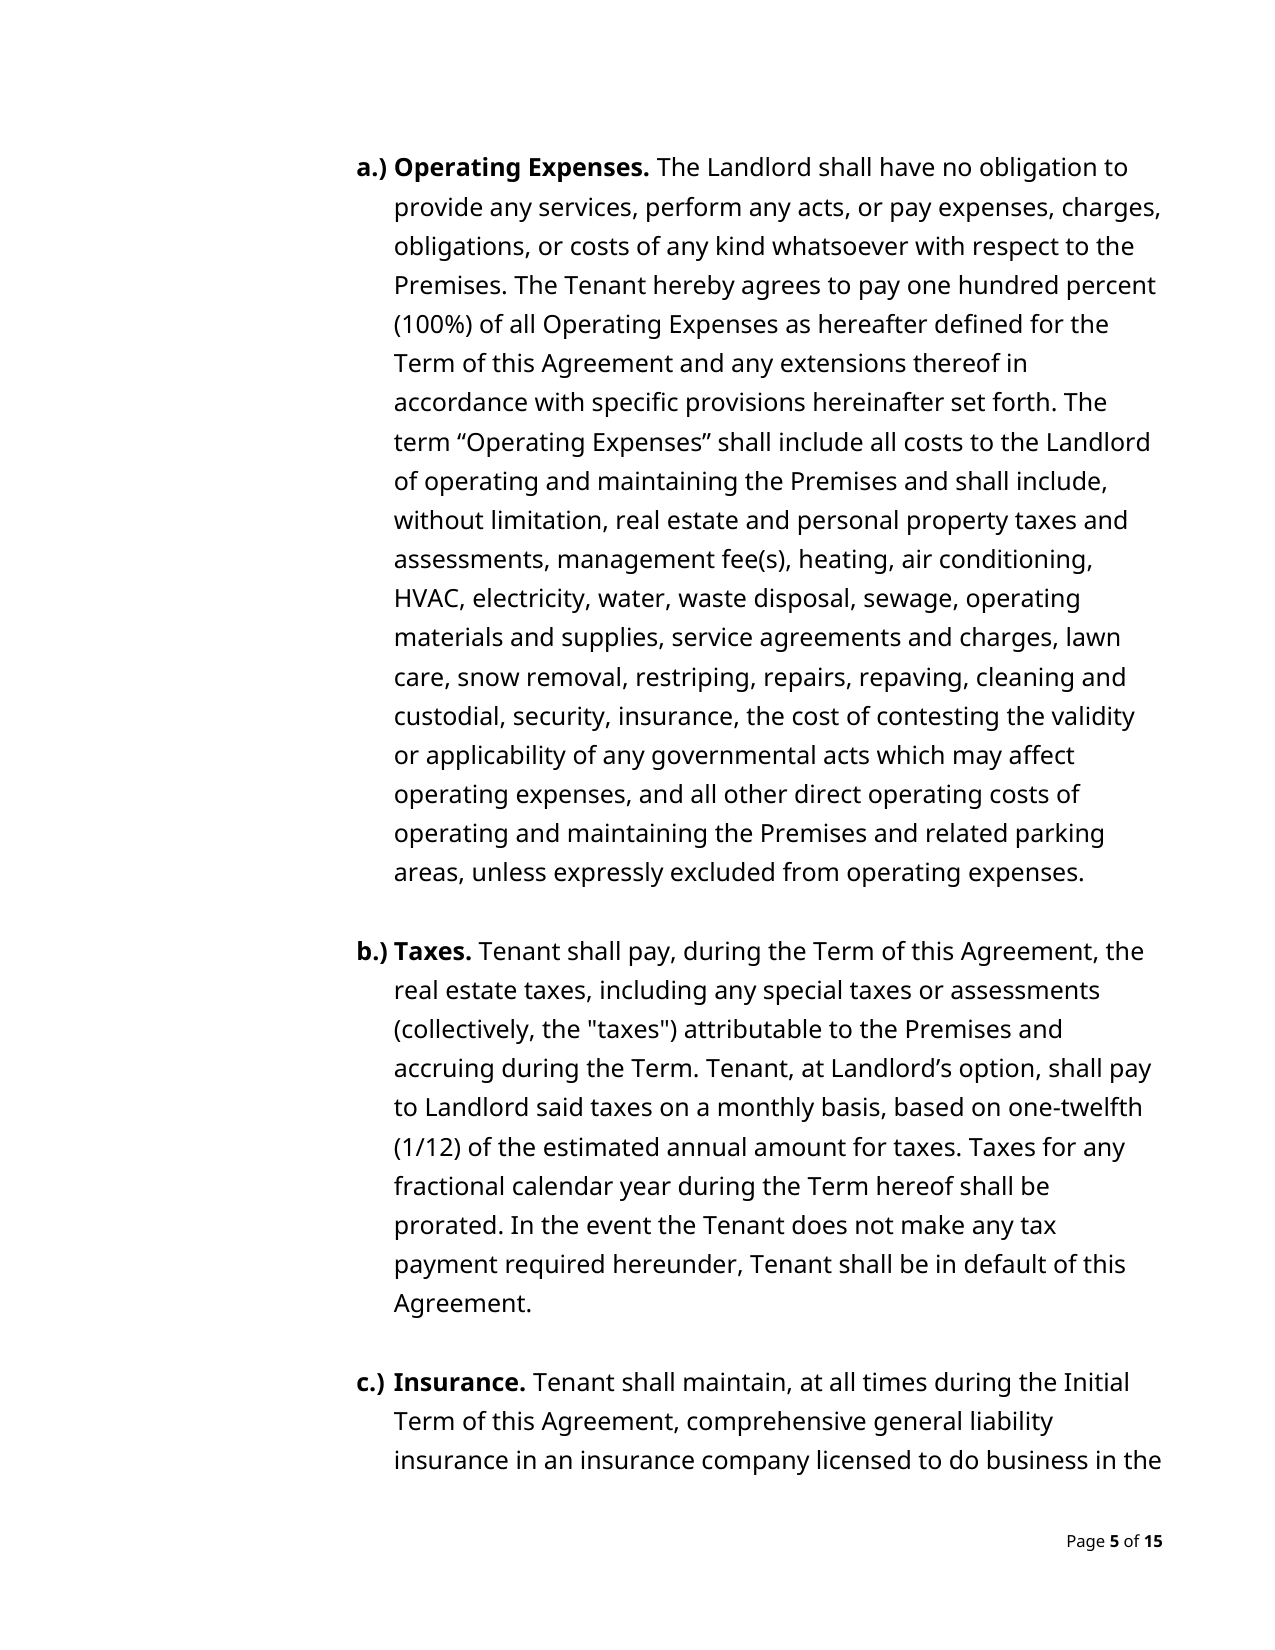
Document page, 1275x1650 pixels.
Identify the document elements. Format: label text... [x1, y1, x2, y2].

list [356, 1364, 1162, 1477]
list Taxes. Tenant shall pay, during the Term of this Agreement, the real estate taxes, including any special taxes or assessments (collectively, the "taxes") attributable to the Premises and accruing during the Term. Tenant, at Landlord’s option, shall pay to Landlord said taxes on a monthly basis, based on one-twelfth (1/12) of the estimated annual amount for taxes. Taxes for any fractional calendar year during the Term hereof shall be prorated. In the event the Tenant does not make any tax payment required hereunder, Tenant shall be in default of this Agreement. [356, 933, 1162, 1320]
list Operating Expenses. The Landlord shall have no obligation to provide any services, perform any acts, or pay expenses, charges, obligations, or costs of any kind whatsoever with respect to the Premises. The Tenant hereby agrees to pay one hundred percent (100%) of all Operating Expenses as hereafter defined for the Term of this Agreement and any extensions thereof in accordance with specific provisions hereinafter set forth. The term “Operating Expenses” shall include all costs to the Landlord of operating and maintaining the Premises and shall include, without limitation, real estate and personal property taxes and assessments, management fee(s), heating, air conditioning, HVAC, electricity, water, waste disposal, sewage, operating materials and supplies, service agreements and charges, lawn care, snow removal, restriping, repairs, repaving, cleaning and custodial, security, insurance, the cost of contesting the validity or applicability of any governmental acts which may affect operating expenses, and all other direct operating costs of operating and maintaining the Premises and related parking areas, unless expressly excluded from operating expenses. [356, 150, 1162, 889]
